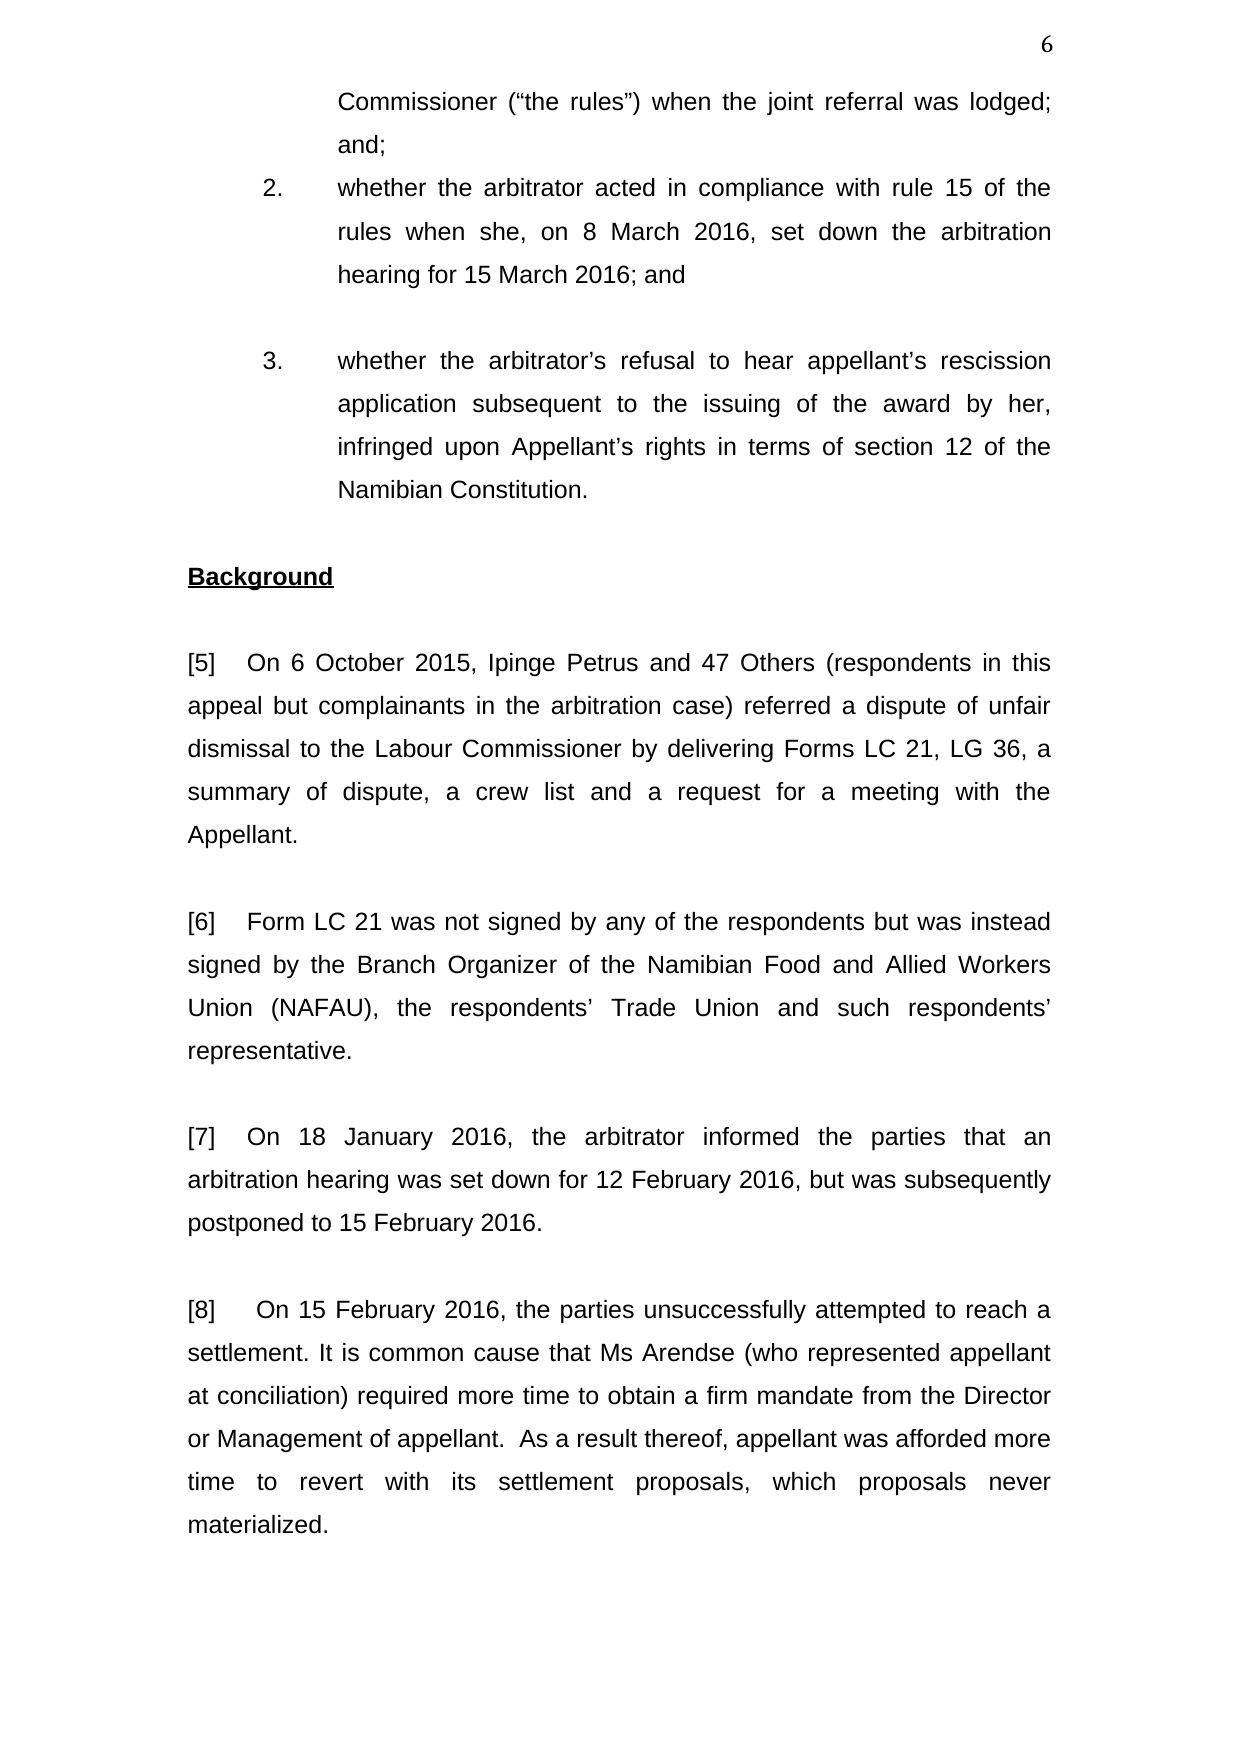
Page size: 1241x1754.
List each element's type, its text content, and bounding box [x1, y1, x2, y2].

text [5] On 6 October 2015, Ipinge Petrus and 47 Others (respondents in this appeal but complainants in the arbitration case) referred a dispute of unfair dismissal to the Labour Commissioner by delivering Forms LC 21, LG 36, a summary of dispute, a crew list and a request for a meeting with the Appellant. [187, 648, 1053, 849]
text 3. whether the arbitrator’s refusal to hear appellant’s rescission application subsequent to the issuing of the award by her, infringed upon Appellant’s rights in terms of section 12 of the Namibian Constitution. [262, 346, 1053, 504]
text Background [187, 561, 1053, 590]
text [6] Form LC 21 was not signed by any of the respondents but was instead signed by the Branch Organizer of the Namibian Food and Allied Workers Union (NAFAU), the respondents’ Trade Union and such respondents’ representative. [187, 906, 1053, 1064]
text [7] On 18 January 2016, the arbitrator informed the parties that an arbitration hearing was set down for 12 February 2016, but was subsequently postponed to 15 February 2016. [187, 1122, 1053, 1237]
text 2. whether the arbitrator acted in compliance with rule 15 of the rules when she, on 8 March 2016, set down the arbitration hearing for 15 March 2016; and [262, 173, 1053, 288]
text [8] On 15 February 2016, the parties unsuccessfully attempted to reach a settlement. It is common cause that Ms Arendse (who represented appellant at conciliation) required more time to obtain a firm mandate from the Director or Management of appellant. As a result thereof, appellant was afforded more time to revert with its settlement proposals, which proposals never materialized. [187, 1294, 1053, 1539]
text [262, 87, 1053, 159]
